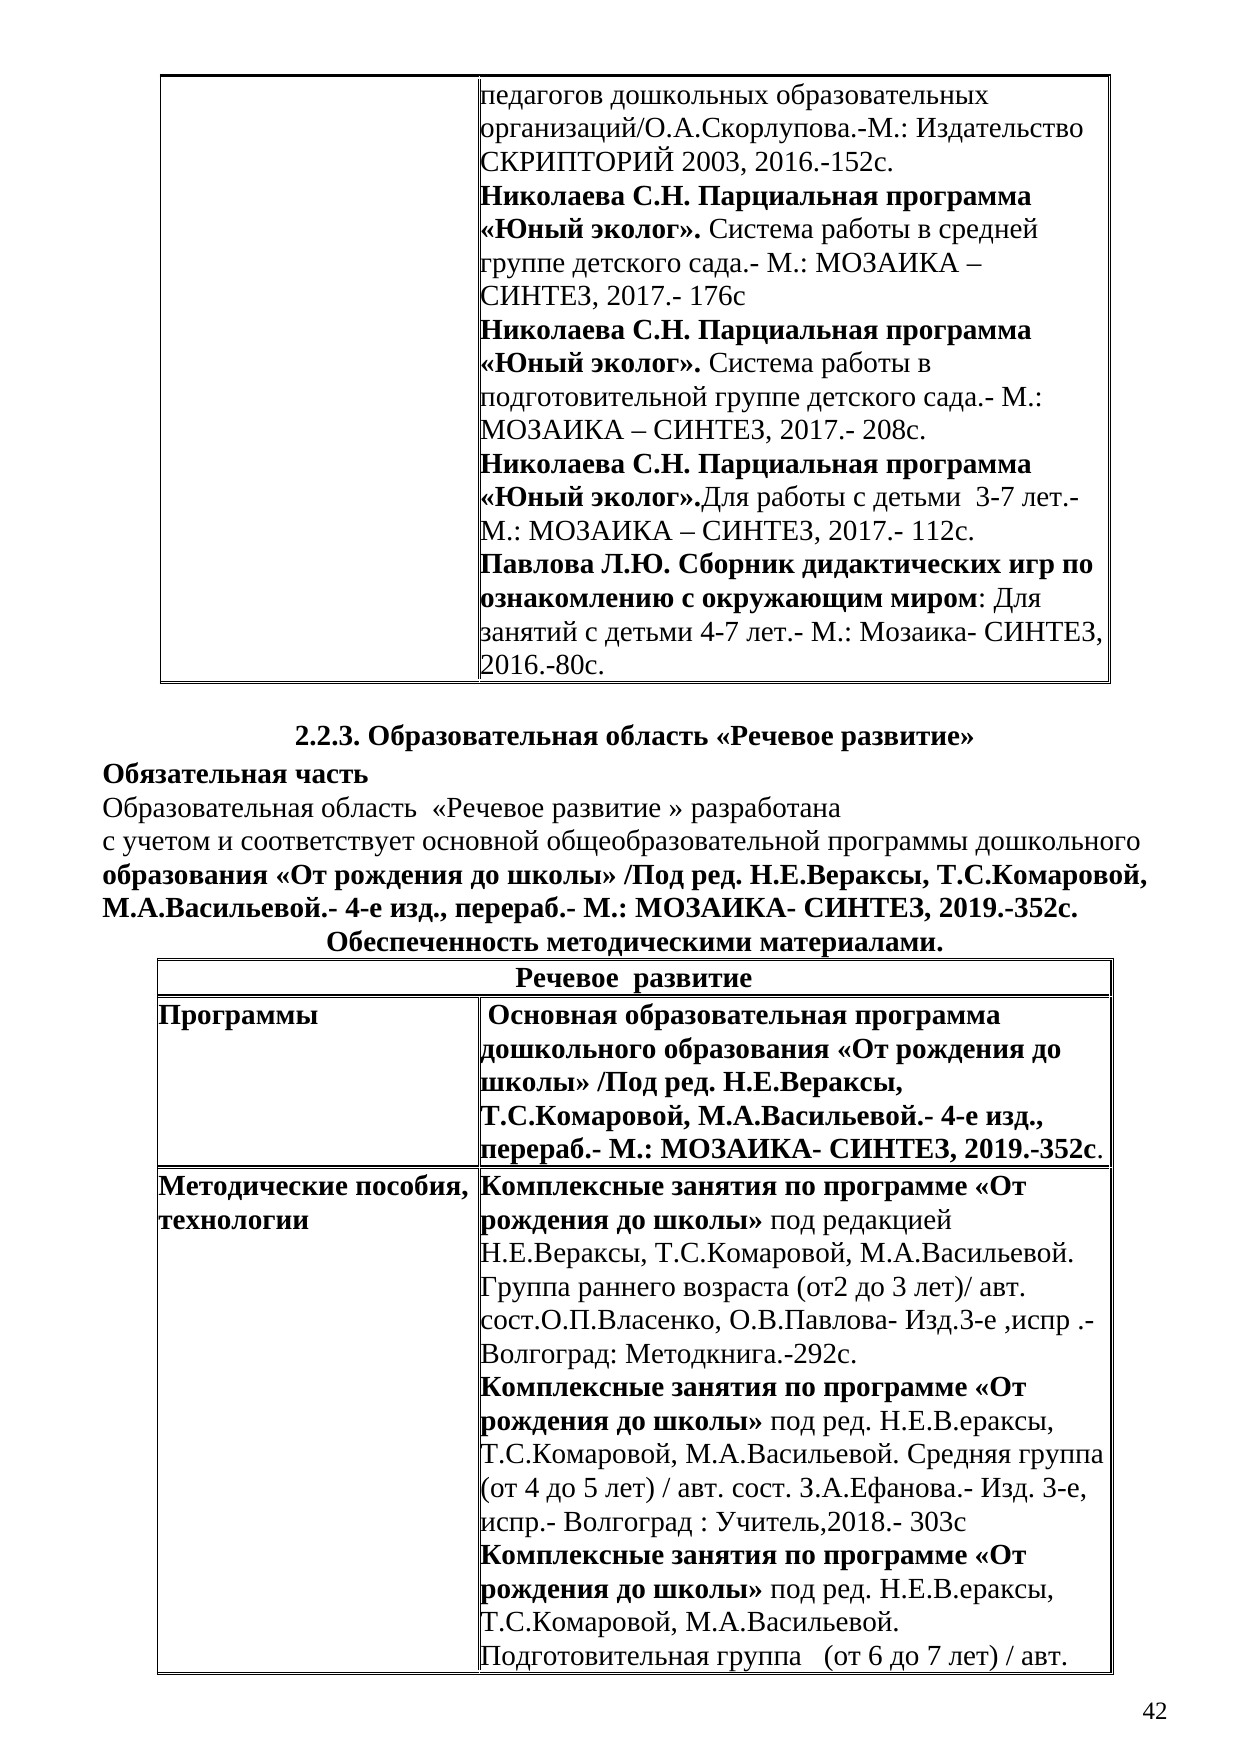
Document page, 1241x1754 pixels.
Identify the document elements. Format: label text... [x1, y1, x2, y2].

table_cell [158, 1169, 479, 1671]
text с учетом и соответствует основной общеобразовательной программы дошкольного образования «От рождения до школы» /Под ред. Н.Е.Вераксы, Т.С.Комаровой, М.А.Васильевой.- 4-е изд., перераб.- М.: МОЗАИКА- СИНТЕЗ, 2019.-352с. [102, 823, 1167, 924]
table_cell Основная образовательная программа дошкольного образования «От рождения до школы» /Под ред. Н.Е.Вераксы, Т.С.Комаровой, М.А.Васильевой.- 4-е изд., перераб.- М.: МОЗАИКА- СИНТЕЗ, 2019.-352с. [481, 994, 1111, 1165]
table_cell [480, 77, 1108, 681]
text Обязательная часть [102, 756, 1167, 790]
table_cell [161, 77, 479, 681]
table_header Речевое развитие [158, 961, 1110, 994]
text Образовательная область «Речевое развитие » разработана [102, 790, 1167, 823]
table_cell Программы [158, 998, 478, 1165]
text Обеспеченность методическими материалами. [102, 924, 1167, 957]
text 2.2.3. Образовательная область «Речевое развитие» [102, 718, 1167, 751]
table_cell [480, 1165, 1111, 1671]
